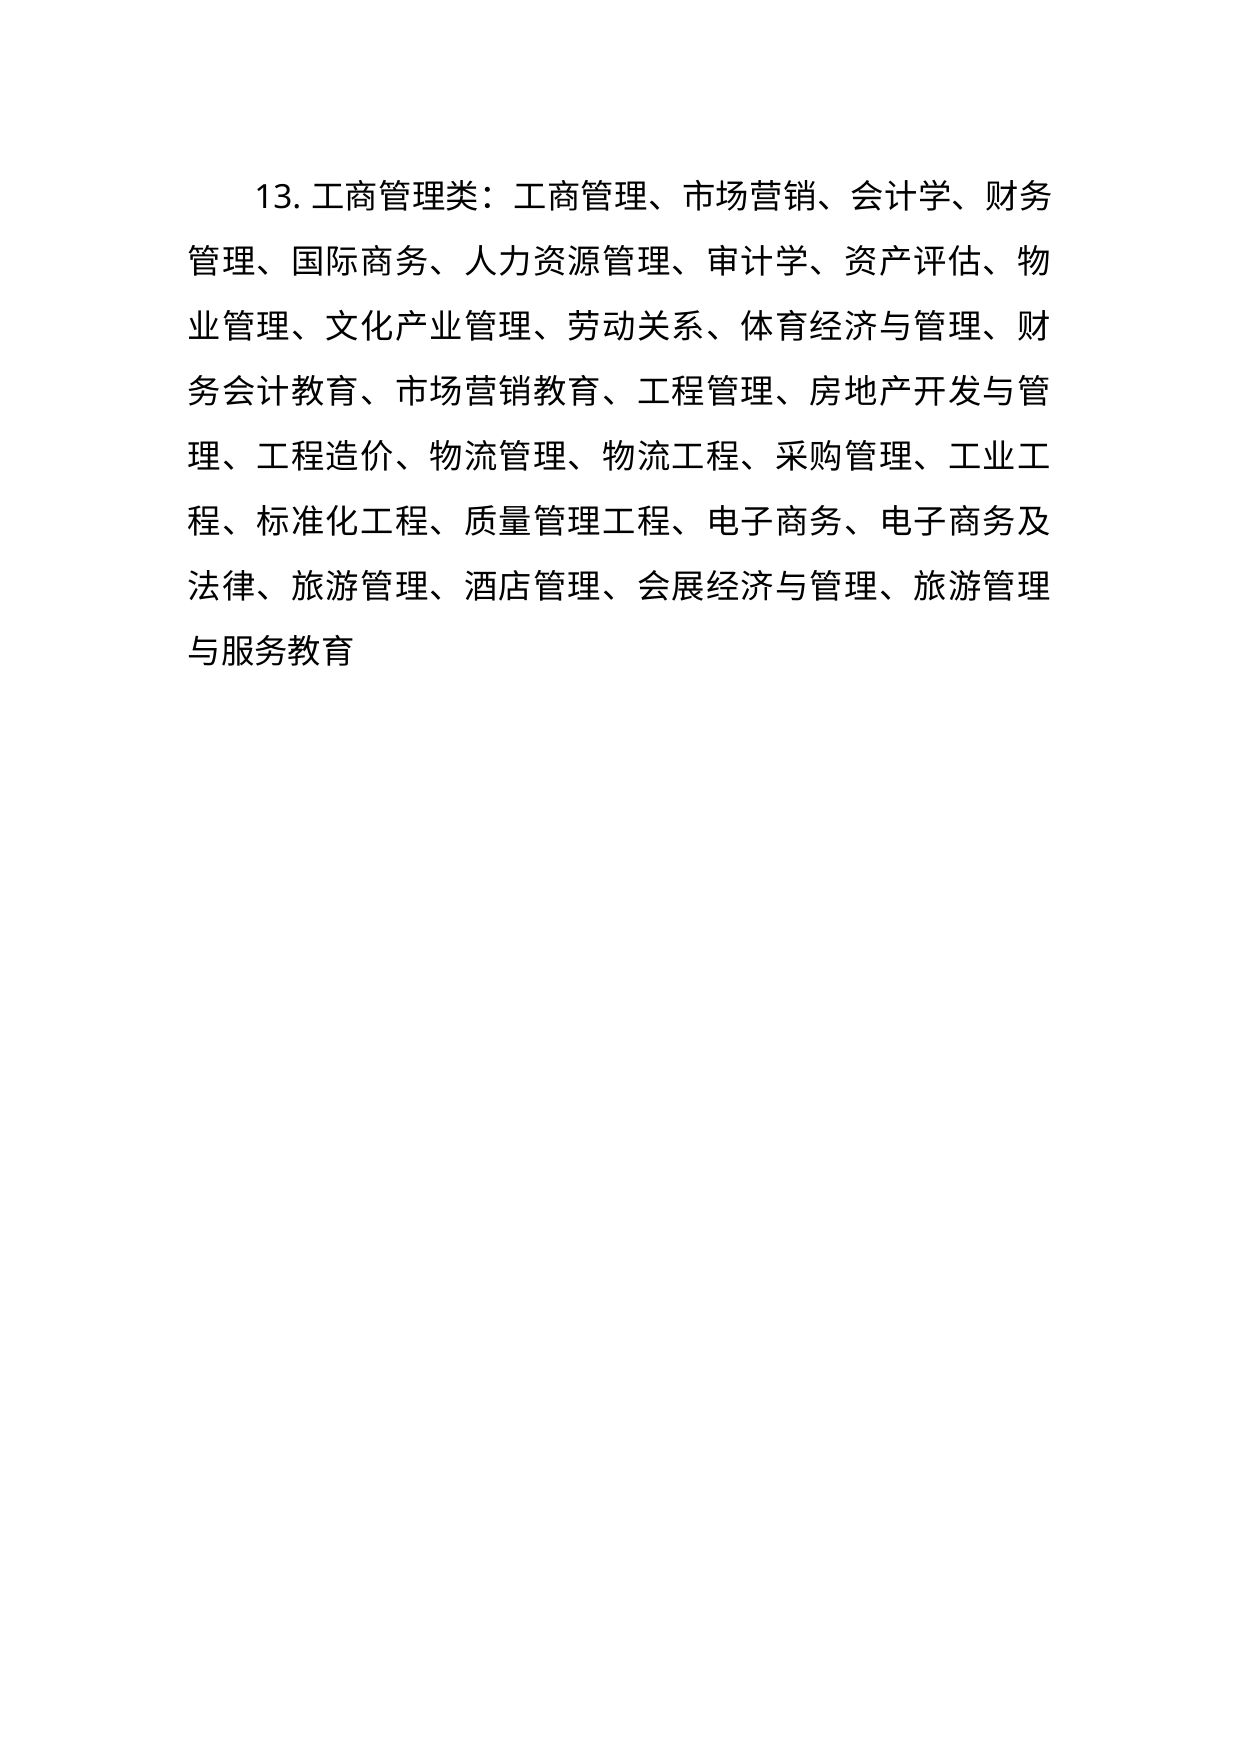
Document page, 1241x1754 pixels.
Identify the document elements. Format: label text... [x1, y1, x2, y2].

text 13. 工商管理类：工商管理、市场营销、会计学、财务管理、国际商务、人力资源管理、审计学、资产评估、物业管理、文化产业管理、劳动关系、体育经济与管理、财务会计教育、市场营销教育、工程管理、房地产开发与管理、工程造价、物流管理、物流工程、采购管理、工业工程、标准化工程、质量管理工程、电子商务、电子商务及法律、旅游管理、酒店管理、会展经济与管理、旅游管理与服务教育 [187, 162, 1053, 682]
